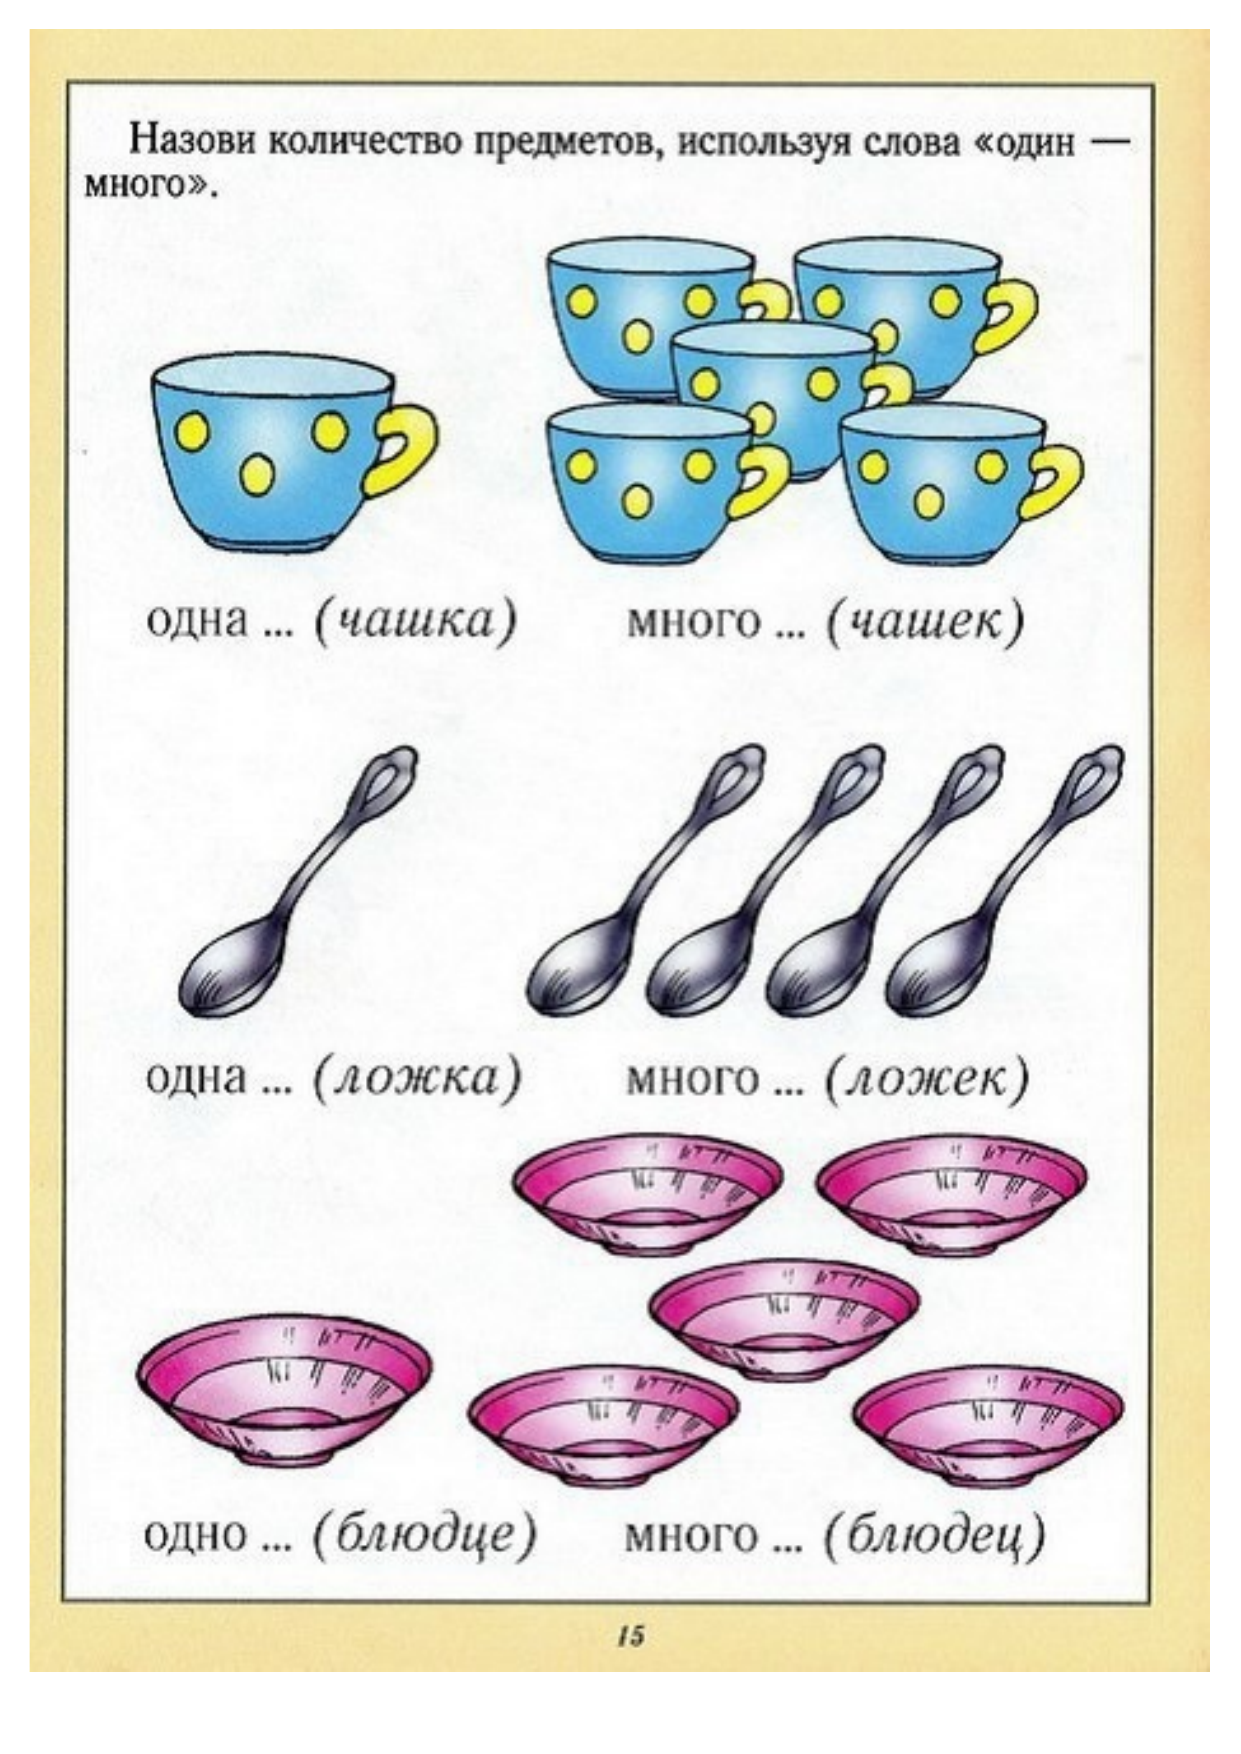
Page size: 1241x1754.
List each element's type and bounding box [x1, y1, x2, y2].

picture [29, 29, 1210, 1672]
